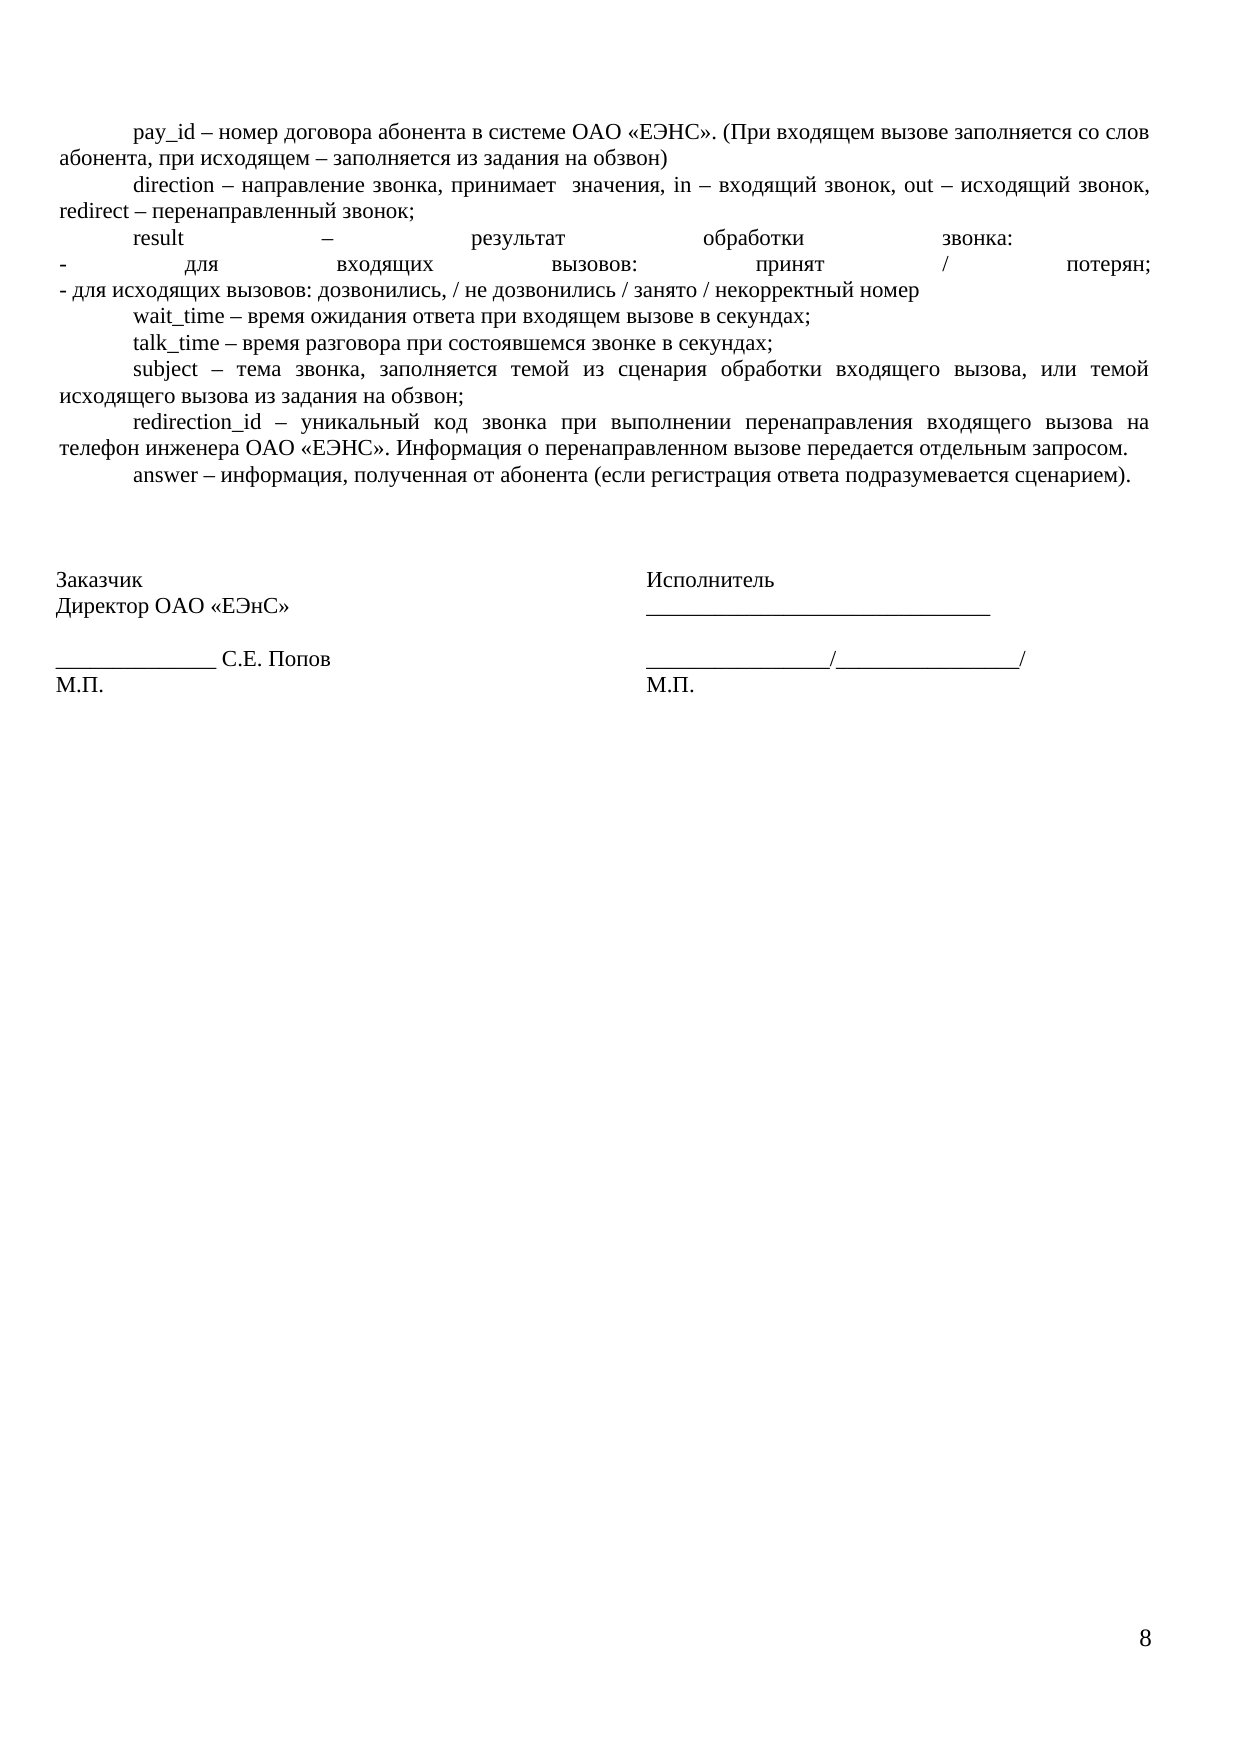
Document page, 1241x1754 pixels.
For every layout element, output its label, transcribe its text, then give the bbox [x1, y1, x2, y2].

text direction – направление звонка, принимает значения, in – входящий звонок, out – исходящий звонок, redirect – перенаправленный звонок; [59, 171, 1152, 223]
text pay_id – номер договора абонента в системе ОАО «ЕЭНС». (При входящем вызове заполняется со слов абонента, при исходящем – заполняется из задания на обзвон) [59, 118, 1152, 171]
text talk_time – время разговора при состоявшемся звонке в секундах; [59, 329, 1152, 355]
text answer – информация, полученная от абонента (если регистрация ответа подразумевается сценарием). [59, 461, 1152, 487]
table_header Исполнитель ______________________________ ________________/________________/ М.П. [561, 566, 1078, 698]
text redirection_id – уникальный код звонка при выполнении перенаправления входящего вызова на телефон инженера ОАО «ЕЭНС». Информация о перенаправленном вызове передается отдельным запросом. [59, 408, 1152, 461]
table_header Заказчик Директор ОАО «ЕЭнС» ______________ С.Е. Попов М.П. [44, 566, 561, 698]
text wait_time – время ожидания ответа при входящем вызове в секундах; [59, 303, 1152, 329]
text result – результат обработки звонка: - для входящих вызовов: принят / потерян; - для исходящих вызовов: дозвонились, / не дозвонились / занято / некорректный номер [59, 223, 1152, 303]
text subject – тема звонка, заполняется темой из сценария обработки входящего вызова, или темой исходящего вызова из задания на обзвон; [59, 355, 1152, 408]
